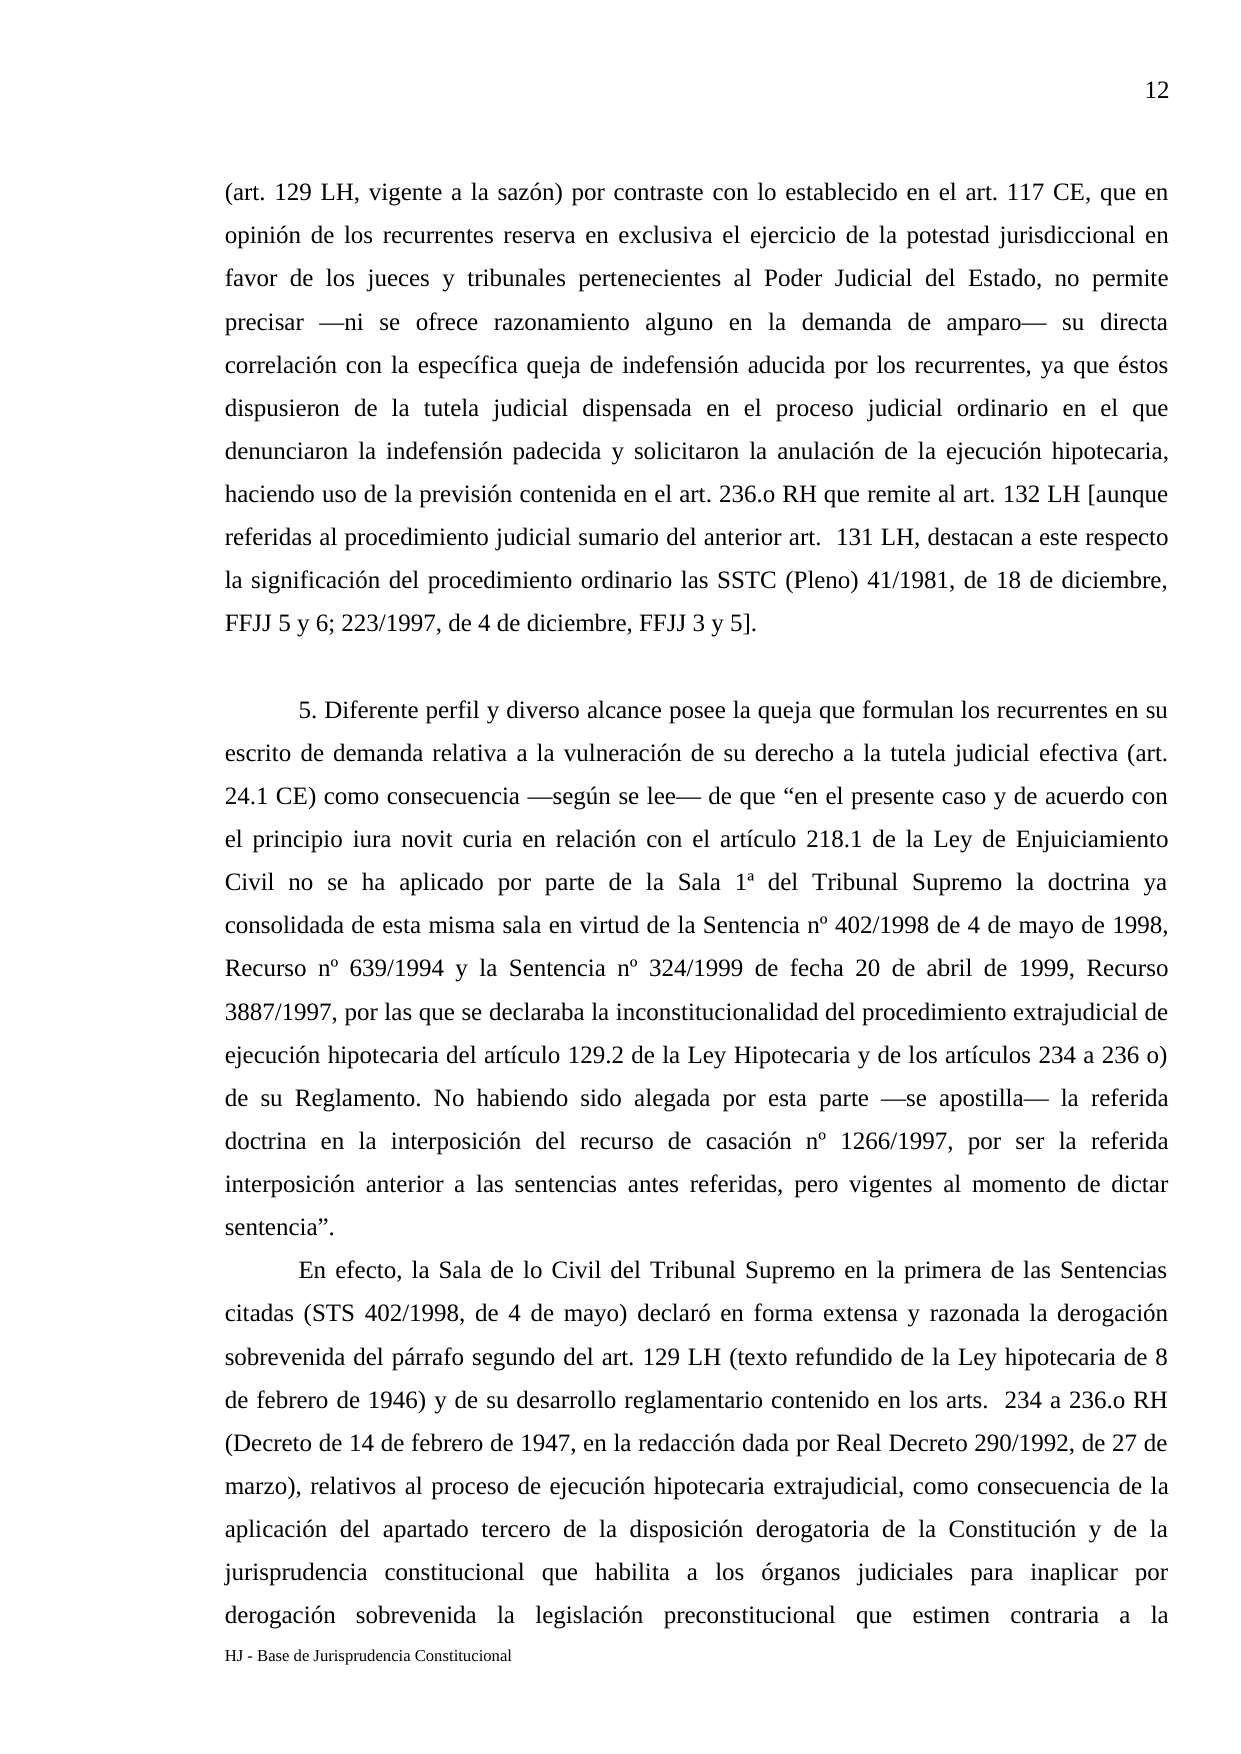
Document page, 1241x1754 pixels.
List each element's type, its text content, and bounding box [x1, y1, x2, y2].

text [224, 177, 1169, 637]
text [224, 1255, 1169, 1629]
text 5. Diferente perfil y diverso alcance posee la queja que formulan los recurrentes en su escrito de demanda relativa a la vulneración de su derecho a la tutela judicial efectiva (art. 24.1 CE) como consecuencia —según se lee— de que “en el presente caso y de acuerdo con el principio iura novit curia en relación con el artículo 218.1 de la Ley de Enjuiciamiento Civil no se ha aplicado por parte de la Sala 1ª del Tribunal Supremo la doctrina ya consolidada de esta misma sala en virtud de la Sentencia nº 402/1998 de 4 de mayo de 1998, Recurso nº 639/1994 y la Sentencia nº 324/1999 de fecha 20 de abril de 1999, Recurso 3887/1997, por las que se declaraba la inconstitucionalidad del procedimiento extrajudicial de ejecución hipotecaria del artículo 129.2 de la Ley Hipotecaria y de los artículos 234 a 236 o) de su Reglamento. No habiendo sido alegada por esta parte —se apostilla— la referida doctrina en la interposición del recurso de casación nº 1266/1997, por ser la referida interposición anterior a las sentencias antes referidas, pero vigentes al momento de dictar sentencia”. [224, 695, 1169, 1241]
